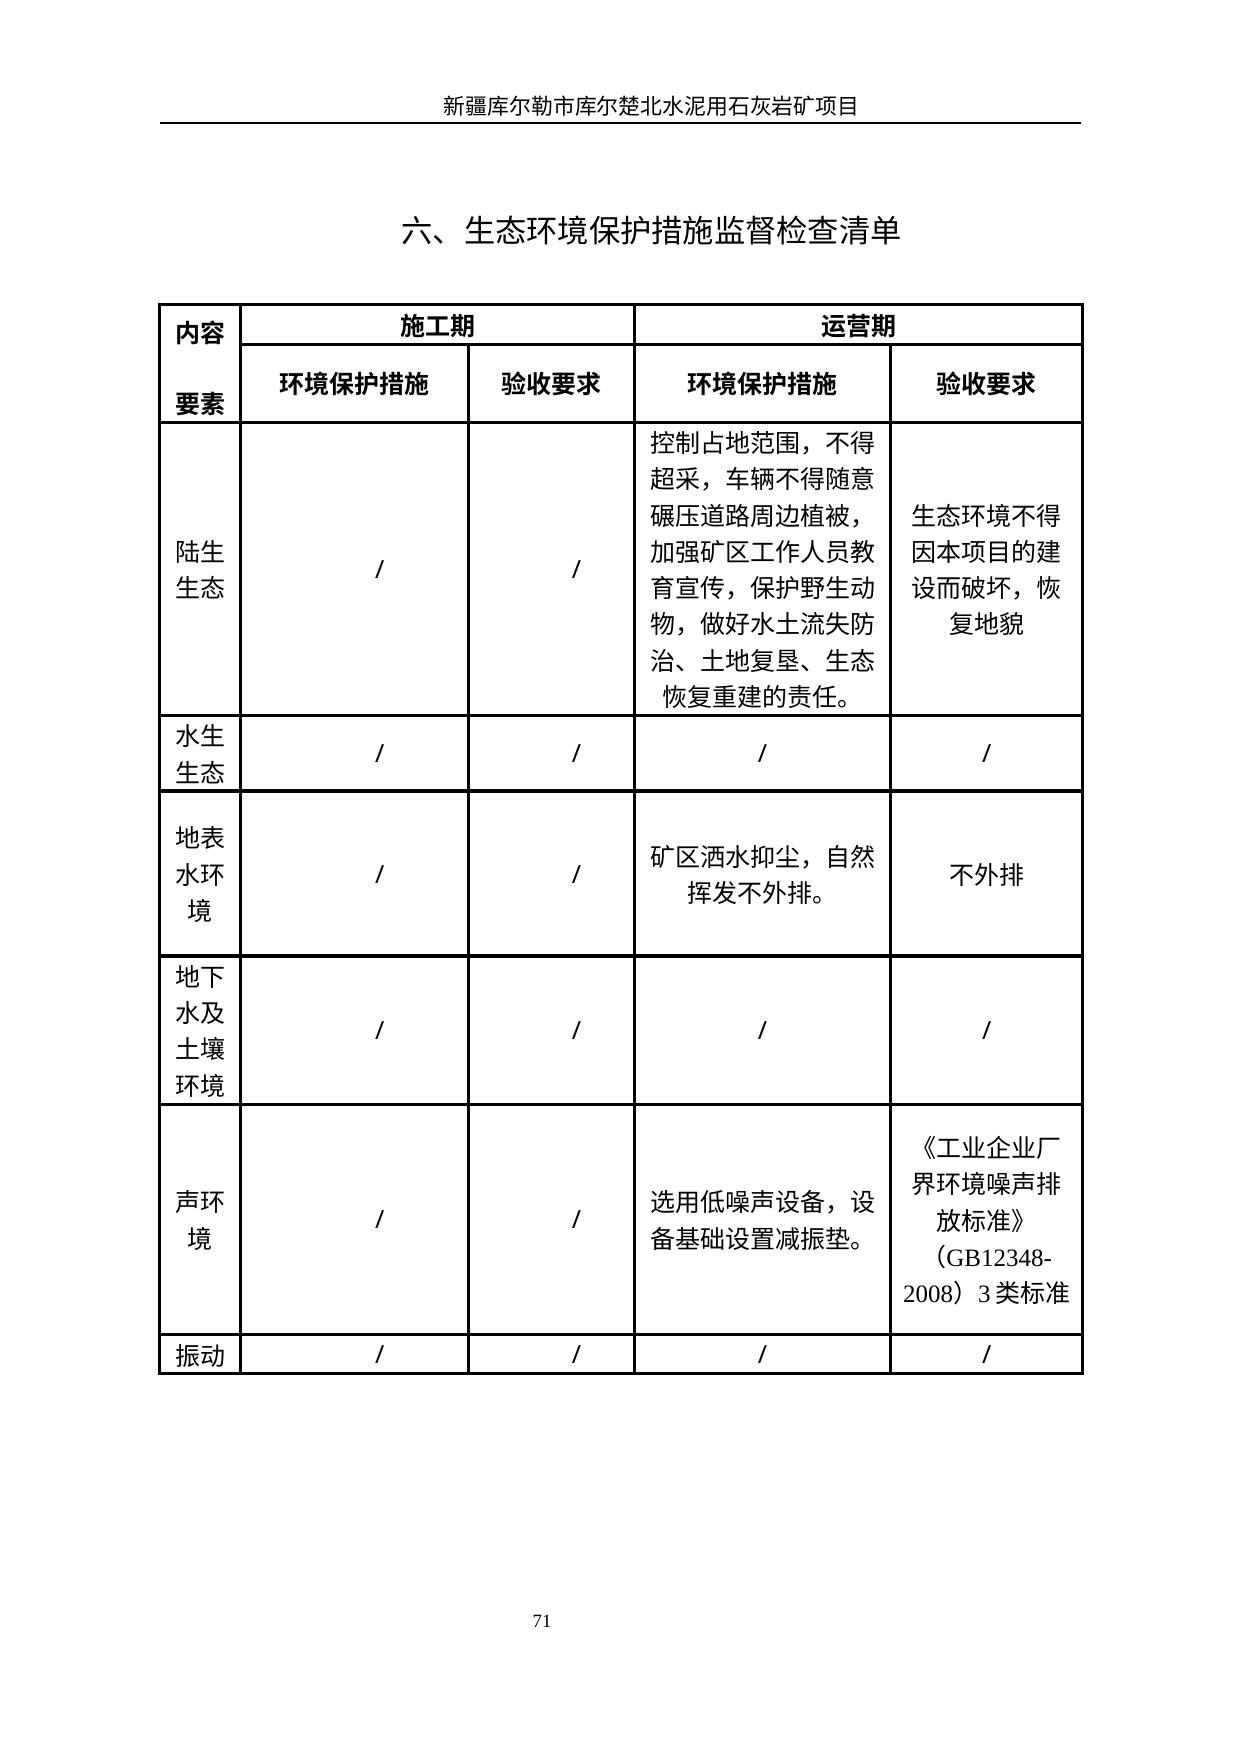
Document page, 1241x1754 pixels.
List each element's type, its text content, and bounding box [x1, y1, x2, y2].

table_cell / [636, 958, 889, 1102]
table_cell / [242, 958, 467, 1102]
table_cell / [242, 424, 467, 714]
table_cell 《工业企业厂界环境噪声排放标准》（GB12348-2008）3类标准 [892, 1106, 1081, 1333]
table_cell 选用低噪声设备，设备基础设置减振垫。 [636, 1106, 889, 1333]
table_cell 环境保护措施 [242, 346, 467, 421]
table_cell 验收要求 [470, 346, 633, 421]
table_cell / [242, 1336, 467, 1372]
table_cell 陆生生态 [161, 424, 239, 714]
table_cell / [470, 793, 633, 954]
table_cell 环境保护措施 [636, 346, 889, 421]
table_cell / [470, 717, 633, 789]
table_cell / [242, 717, 467, 789]
table_cell / [470, 1106, 633, 1333]
table_cell / [892, 717, 1081, 789]
table_cell / [470, 1336, 633, 1372]
table_header 运营期 [636, 306, 1081, 343]
table_cell 生态环境不得因本项目的建设而破坏，恢复地貌 [892, 424, 1081, 714]
table_cell / [470, 958, 633, 1102]
table_cell 验收要求 [892, 346, 1081, 421]
table_cell 控制占地范围，不得超采，车辆不得随意碾压道路周边植被，加强矿区工作人员教育宣传，保护野生动物，做好水土流失防治、土地复垦、生态恢复重建的责任。 [636, 424, 889, 714]
table_cell 声环境 [161, 1106, 239, 1333]
table_cell 振动 [161, 1336, 239, 1372]
table_cell / [242, 1106, 467, 1333]
table_cell 地下水及土壤环境 [161, 958, 239, 1102]
table_cell 水生生态 [161, 717, 239, 789]
table_header 内容 要素 [161, 306, 239, 421]
table_header 施工期 [242, 306, 633, 343]
text 六、生态环境保护措施监督检查清单 [159, 206, 1081, 252]
table_cell / [242, 793, 467, 954]
table_cell / [636, 1336, 889, 1372]
table_cell / [470, 424, 633, 714]
table_cell / [892, 1336, 1081, 1372]
table_cell 不外排 [892, 793, 1081, 954]
table_cell 矿区洒水抑尘，自然挥发不外排。 [636, 793, 889, 954]
table_cell / [636, 717, 889, 789]
table_cell / [892, 958, 1081, 1102]
table_cell 地表水环境 [161, 793, 239, 954]
